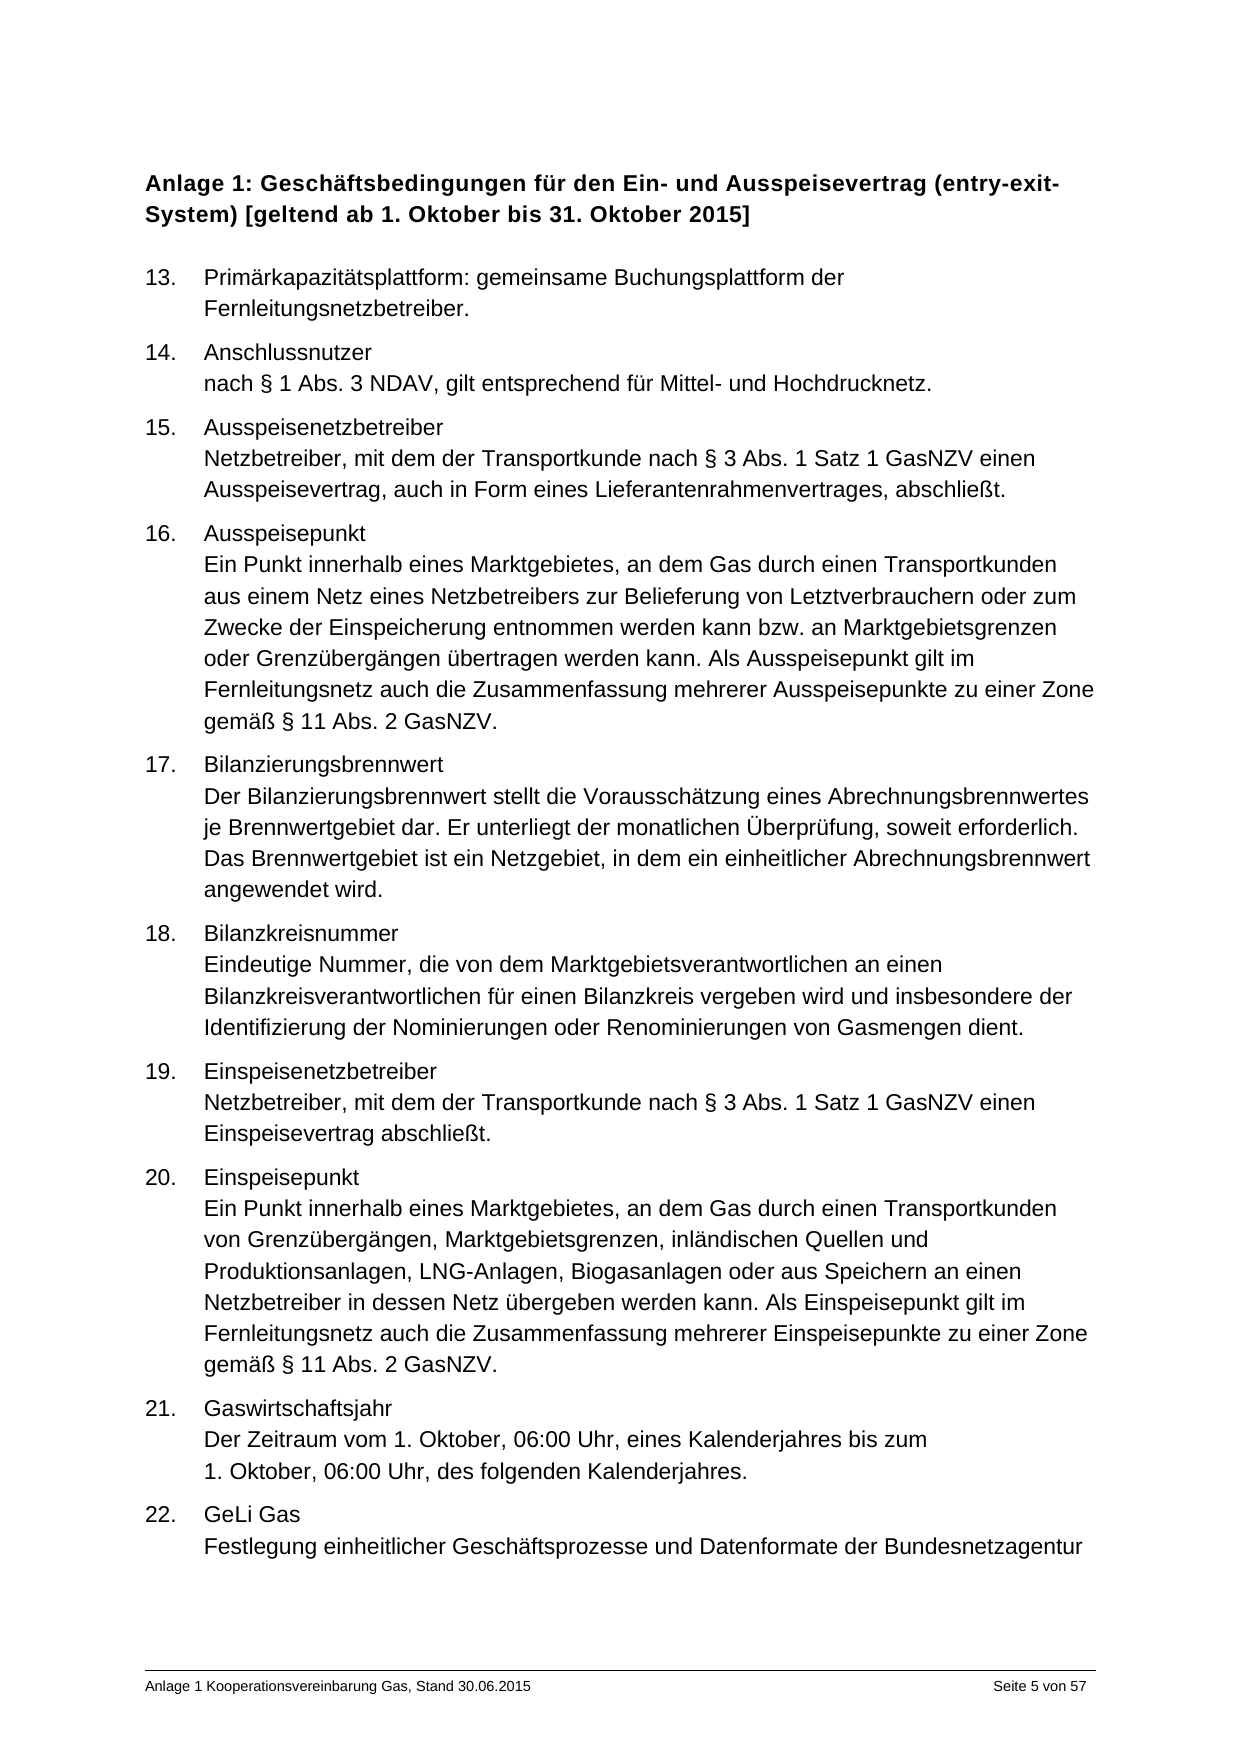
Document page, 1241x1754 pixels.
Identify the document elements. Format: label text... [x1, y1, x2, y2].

list Anschlussnutzer nach § 1 Abs. 3 NDAV, gilt entsprechend für Mittel- und Hochdrucknetz. [145, 334, 1096, 396]
list Ausspeisenetzbetreiber Netzbetreiber, mit dem der Transportkunde nach § 3 Abs. 1 Satz 1 GasNZV einen Ausspeisevertrag, auch in Form eines Lieferantenrahmenvertrages, abschließt. [145, 409, 1096, 503]
list Einspeisepunkt Ein Punkt innerhalb eines Marktgebietes, an dem Gas durch einen Transportkunden von Grenzübergängen, Marktgebietsgrenzen, inländischen Quellen und Produktionsanlagen, LNG-Anlagen, Biogasanlagen oder aus Speichern an einen Netzbetreiber in dessen Netz übergeben werden kann. Als Einspeisepunkt gilt im Fernleitungsnetz auch die Zusammenfassung mehrerer Einspeisepunkte zu einer Zone gemäß § 11 Abs. 2 GasNZV. [145, 1159, 1096, 1378]
list Ausspeisepunkt Ein Punkt innerhalb eines Marktgebietes, an dem Gas durch einen Transportkunden aus einem Netz eines Netzbetreibers zur Belieferung von Letztverbrauchern oder zum Zwecke der Einspeicherung entnommen werden kann bzw. an Marktgebietsgrenzen oder Grenzübergängen übertragen werden kann. Als Ausspeisepunkt gilt im Fernleitungsnetz auch die Zusammenfassung mehrerer Ausspeisepunkte zu einer Zone gemäß § 11 Abs. 2 GasNZV. [145, 515, 1096, 734]
list Gaswirtschaftsjahr Der Zeitraum vom 1. Oktober, 06:00 Uhr, eines Kalenderjahres bis zum 1. Oktober, 06:00 Uhr, des folgenden Kalenderjahres. [145, 1390, 1096, 1484]
list Bilanzkreisnummer Eindeutige Nummer, die von dem Marktgebietsverantwortlichen an einen Bilanzkreisverantwortlichen für einen Bilanzkreis vergeben wird und insbesondere der Identifizierung der Nominierungen oder Renominierungen von Gasmengen dient. [145, 915, 1096, 1040]
list Bilanzierungsbrennwert Der Bilanzierungsbrennwert stellt die Vorausschätzung eines Abrechnungsbrennwertes je Brennwertgebiet dar. Er unterliegt der monatlichen Überprüfung, soweit erforderlich. Das Brennwertgebiet ist ein Netzgebiet, in dem ein einheitlicher Abrechnungsbrennwert angewendet wird. [145, 746, 1096, 903]
list Primärkapazitätsplattform: gemeinsame Buchungsplattform der Fernleitungsnetzbetreiber. [145, 259, 1096, 321]
list Einspeisenetzbetreiber Netzbetreiber, mit dem der Transportkunde nach § 3 Abs. 1 Satz 1 GasNZV einen Einspeisevertrag abschließt. [145, 1053, 1096, 1146]
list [145, 1496, 1096, 1559]
